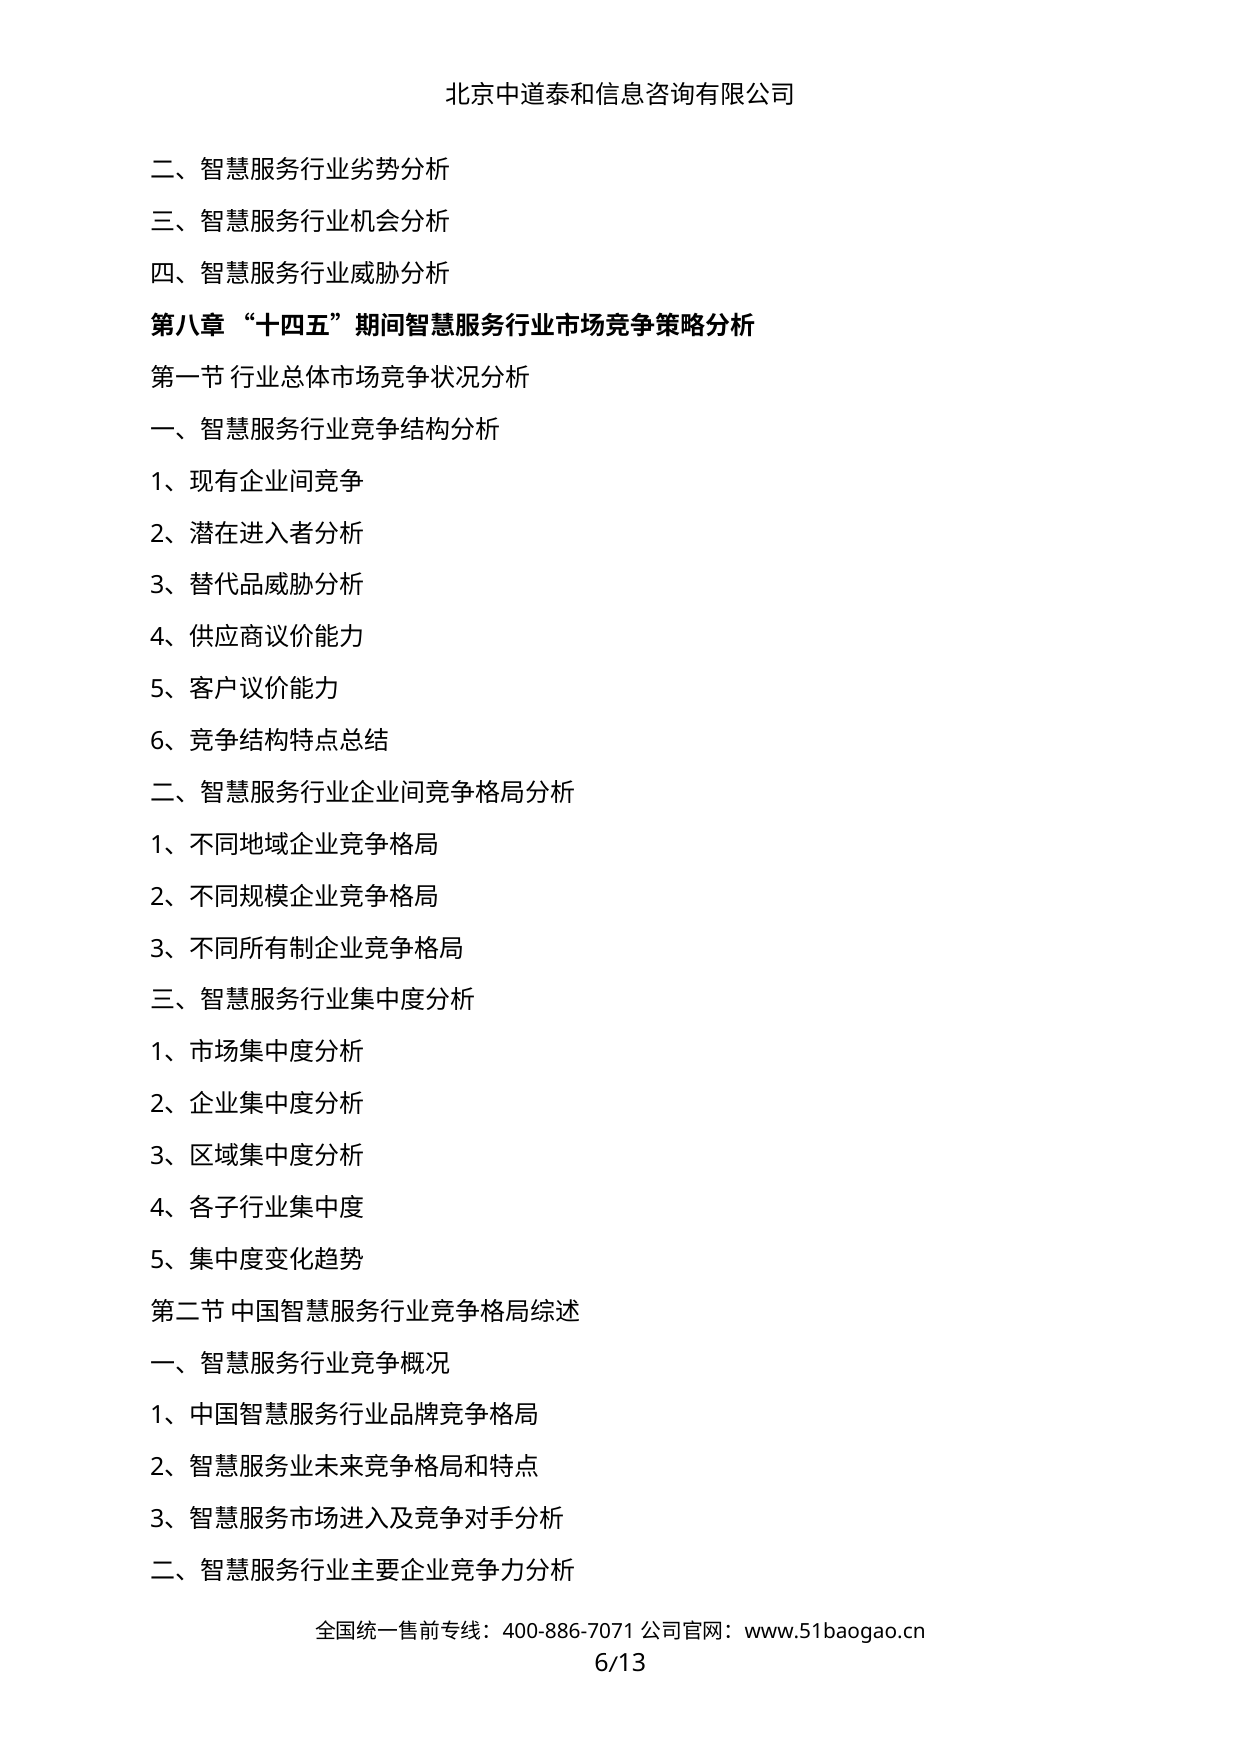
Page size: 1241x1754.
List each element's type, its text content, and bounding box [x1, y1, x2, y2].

text 二、智慧服务行业企业间竞争格局分析 [150, 772, 1090, 809]
text 2、企业集中度分析 [150, 1084, 1090, 1120]
text 2、不同规模企业竞争格局 [150, 876, 1090, 912]
text 3、智慧服务市场进入及竞争对手分析 [150, 1499, 1090, 1535]
text 2、潜在进入者分析 [150, 513, 1090, 549]
text 1、市场集中度分析 [150, 1032, 1090, 1068]
text 1、不同地域企业竞争格局 [150, 824, 1090, 861]
text 1、现有企业间竞争 [150, 461, 1090, 497]
text 6、竞争结构特点总结 [150, 721, 1090, 757]
text 第八章 “十四五”期间智慧服务行业市场竞争策略分析 [150, 306, 1090, 342]
text 3、区域集中度分析 [150, 1136, 1090, 1172]
text 4、各子行业集中度 [150, 1187, 1090, 1224]
text 三、智慧服务行业集中度分析 [150, 980, 1090, 1016]
text 第一节 行业总体市场竞争状况分析 [150, 357, 1090, 394]
text 三、智慧服务行业机会分析 [150, 202, 1090, 238]
text 3、替代品威胁分析 [150, 565, 1090, 601]
text 1、中国智慧服务行业品牌竞争格局 [150, 1395, 1090, 1431]
text 3、不同所有制企业竞争格局 [150, 928, 1090, 964]
text 四、智慧服务行业威胁分析 [150, 254, 1090, 290]
text 5、客户议价能力 [150, 669, 1090, 705]
text 2、智慧服务业未来竞争格局和特点 [150, 1447, 1090, 1483]
text 5、集中度变化趋势 [150, 1239, 1090, 1276]
text 一、智慧服务行业竞争结构分析 [150, 409, 1090, 446]
text 二、智慧服务行业主要企业竞争力分析 [150, 1551, 1090, 1587]
text 一、智慧服务行业竞争概况 [150, 1343, 1090, 1379]
text 二、智慧服务行业劣势分析 [150, 150, 1090, 186]
text 4、供应商议价能力 [150, 617, 1090, 653]
text 第二节 中国智慧服务行业竞争格局综述 [150, 1291, 1090, 1327]
